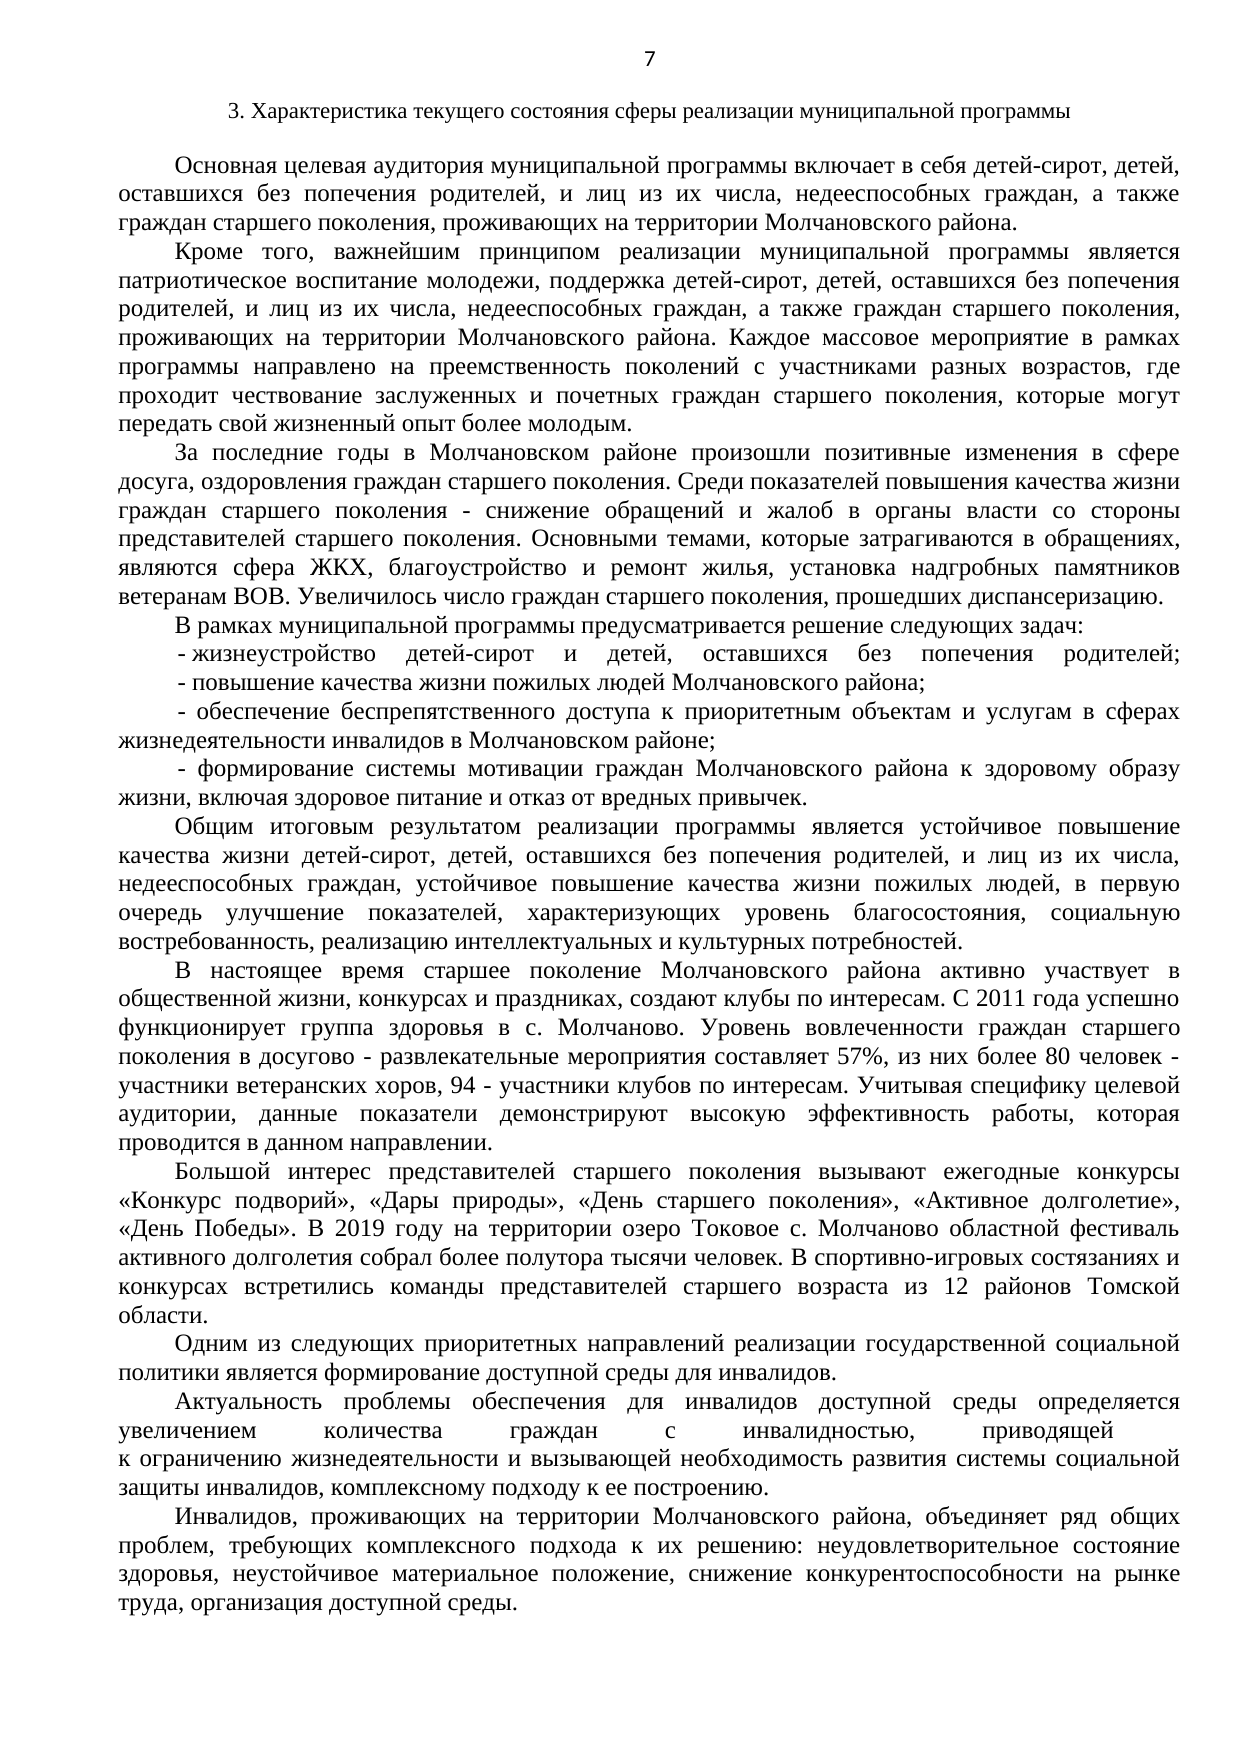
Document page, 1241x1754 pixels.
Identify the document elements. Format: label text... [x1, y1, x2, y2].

text Инвалидов, проживающих на территории Молчановского района, объединяет ряд общих проблем, требующих комплексного подхода к их решению: неудовлетворительное состояние здоровья, неустойчивое материальное положение, снижение конкурентоспособности на рынке труда, организация доступной среды. [118, 1501, 1181, 1616]
text Большой интерес представителей старшего поколения вызывают ежегодные конкурсы «Конкурс подворий», «Дары природы», «День старшего поколения», «Активное долголетие», «День Победы». В 2019 году на территории озеро Токовое с. Молчаново областной фестиваль активного долголетия собрал более полутора тысячи человек. В спортивно-игровых состязаниях и конкурсах встретились команды представителей старшего возраста из 12 районов Томской области. [118, 1156, 1181, 1328]
text Кроме того, важнейшим принципом реализации муниципальной программы является патриотическое воспитание молодежи, поддержка детей-сирот, детей, оставшихся без попечения родителей, и лиц из их числа, недееспособных граждан, а также граждан старшего поколения, проживающих на территории Молчановского района. Каждое массовое мероприятие в рамках программы направлено на преемственность поколений с участниками разных возрастов, где проходит чествование заслуженных и почетных граждан старшего поколения, которые могут передать свой жизненный опыт более молодым. [118, 236, 1181, 437]
text Одним из следующих приоритетных направлений реализации государственной социальной политики является формирование доступной среды для инвалидов. [118, 1328, 1181, 1386]
text В рамках муниципальной программы предусматривается решение следующих задач: [118, 610, 1181, 638]
text За последние годы в Молчановском районе произошли позитивные изменения в сфере досуга, оздоровления граждан старшего поколения. Среди показателей повышения качества жизни граждан старшего поколения - снижение обращений и жалоб в органы власти со стороны представителей старшего поколения. Основными темами, которые затрагиваются в обращениях, являются сфера ЖКХ, благоустройство и ремонт жилья, установка надгробных памятников ветеранам ВОВ. Увеличилось число граждан старшего поколения, прошедших диспансеризацию. [118, 437, 1181, 610]
text Основная целевая аудитория муниципальной программы включает в себя детей-сирот, детей, оставшихся без попечения родителей, и лиц из их числа, недееспособных граждан, а также граждан старшего поколения, проживающих на территории Молчановского района. [118, 150, 1181, 236]
text Общим итоговым результатом реализации программы является устойчивое повышение качества жизни детей-сирот, детей, оставшихся без попечения родителей, и лиц из их числа, недееспособных граждан, устойчивое повышение качества жизни пожилых людей, в первую очередь улучшение показателей, характеризующих уровень благосостояния, социальную востребованность, реализацию интеллектуальных и культурных потребностей. [118, 811, 1181, 955]
text 3. Характеристика текущего состояния сферы реализации муниципальной программы [118, 97, 1181, 123]
text Актуальность проблемы обеспечения для инвалидов доступной среды определяется увеличением количества граждан с инвалидностью, приводящей к ограничению жизнедеятельности и вызывающей необходимость развития системы социальной защиты инвалидов, комплексному подходу к ее построению. [118, 1386, 1181, 1501]
text - обеспечение беспрепятственного доступа к приоритетным объектам и услугам в сферах жизнедеятельности инвалидов в Молчановском районе; [118, 696, 1181, 753]
text - жизнеустройство детей-сирот и детей, оставшихся без попечения родителей; - повышение качества жизни пожилых людей Молчановского района; [177, 638, 1181, 696]
text - формирование системы мотивации граждан Молчановского района к здоровому образу жизни, включая здоровое питание и отказ от вредных привычек. [118, 753, 1181, 811]
text В настоящее время старшее поколение Молчановского района активно участвует в общественной жизни, конкурсах и праздниках, создают клубы по интересам. С 2011 года успешно функционирует группа здоровья в с. Молчаново. Уровень вовлеченности граждан старшего поколения в досугово - развлекательные мероприятия составляет 57%, из них более 80 человек - участники ветеранских хоров, 94 - участники клубов по интересам. Учитывая специфику целевой аудитории, данные показатели демонстрируют высокую эффективность работы, которая проводится в данном направлении. [118, 955, 1181, 1156]
